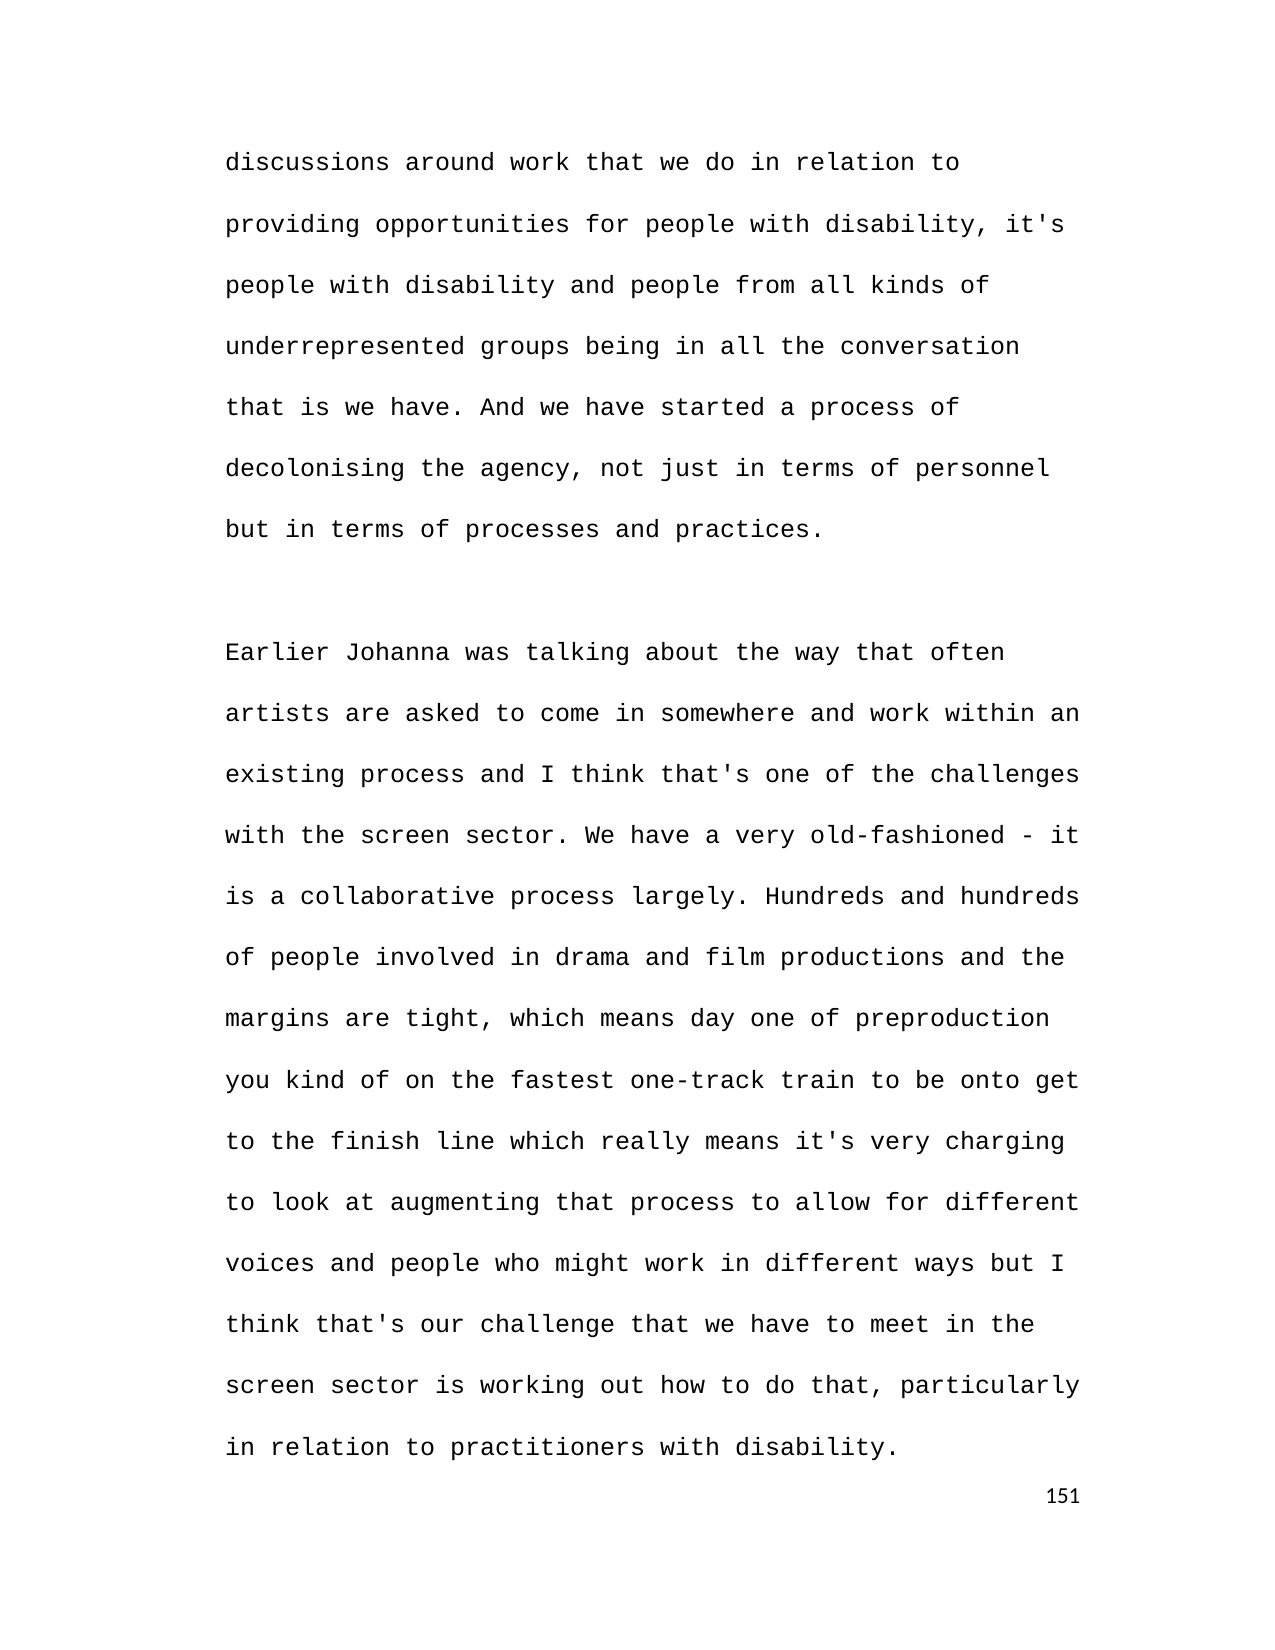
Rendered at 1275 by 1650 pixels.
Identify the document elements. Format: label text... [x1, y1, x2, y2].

text Earlier Johanna was talking about the way that often artists are asked to come in somewhere and work within an existing process and I think that's one of the challenges with the screen sector. We have a very old-fashioned - it is a collaborative process largely. Hundreds and hundreds of people involved in drama and film productions and the margins are tight, which means day one of preproduction you kind of on the fastest one-track train to be onto get to the finish line which really means it's very charging to look at augmenting that process to allow for different voices and people who might work in different ways but I think that's our challenge that we have to meet in the screen sector is working out how to do that, particularly in relation to practitioners with disability. [225, 639, 1080, 1462]
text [225, 150, 1080, 545]
